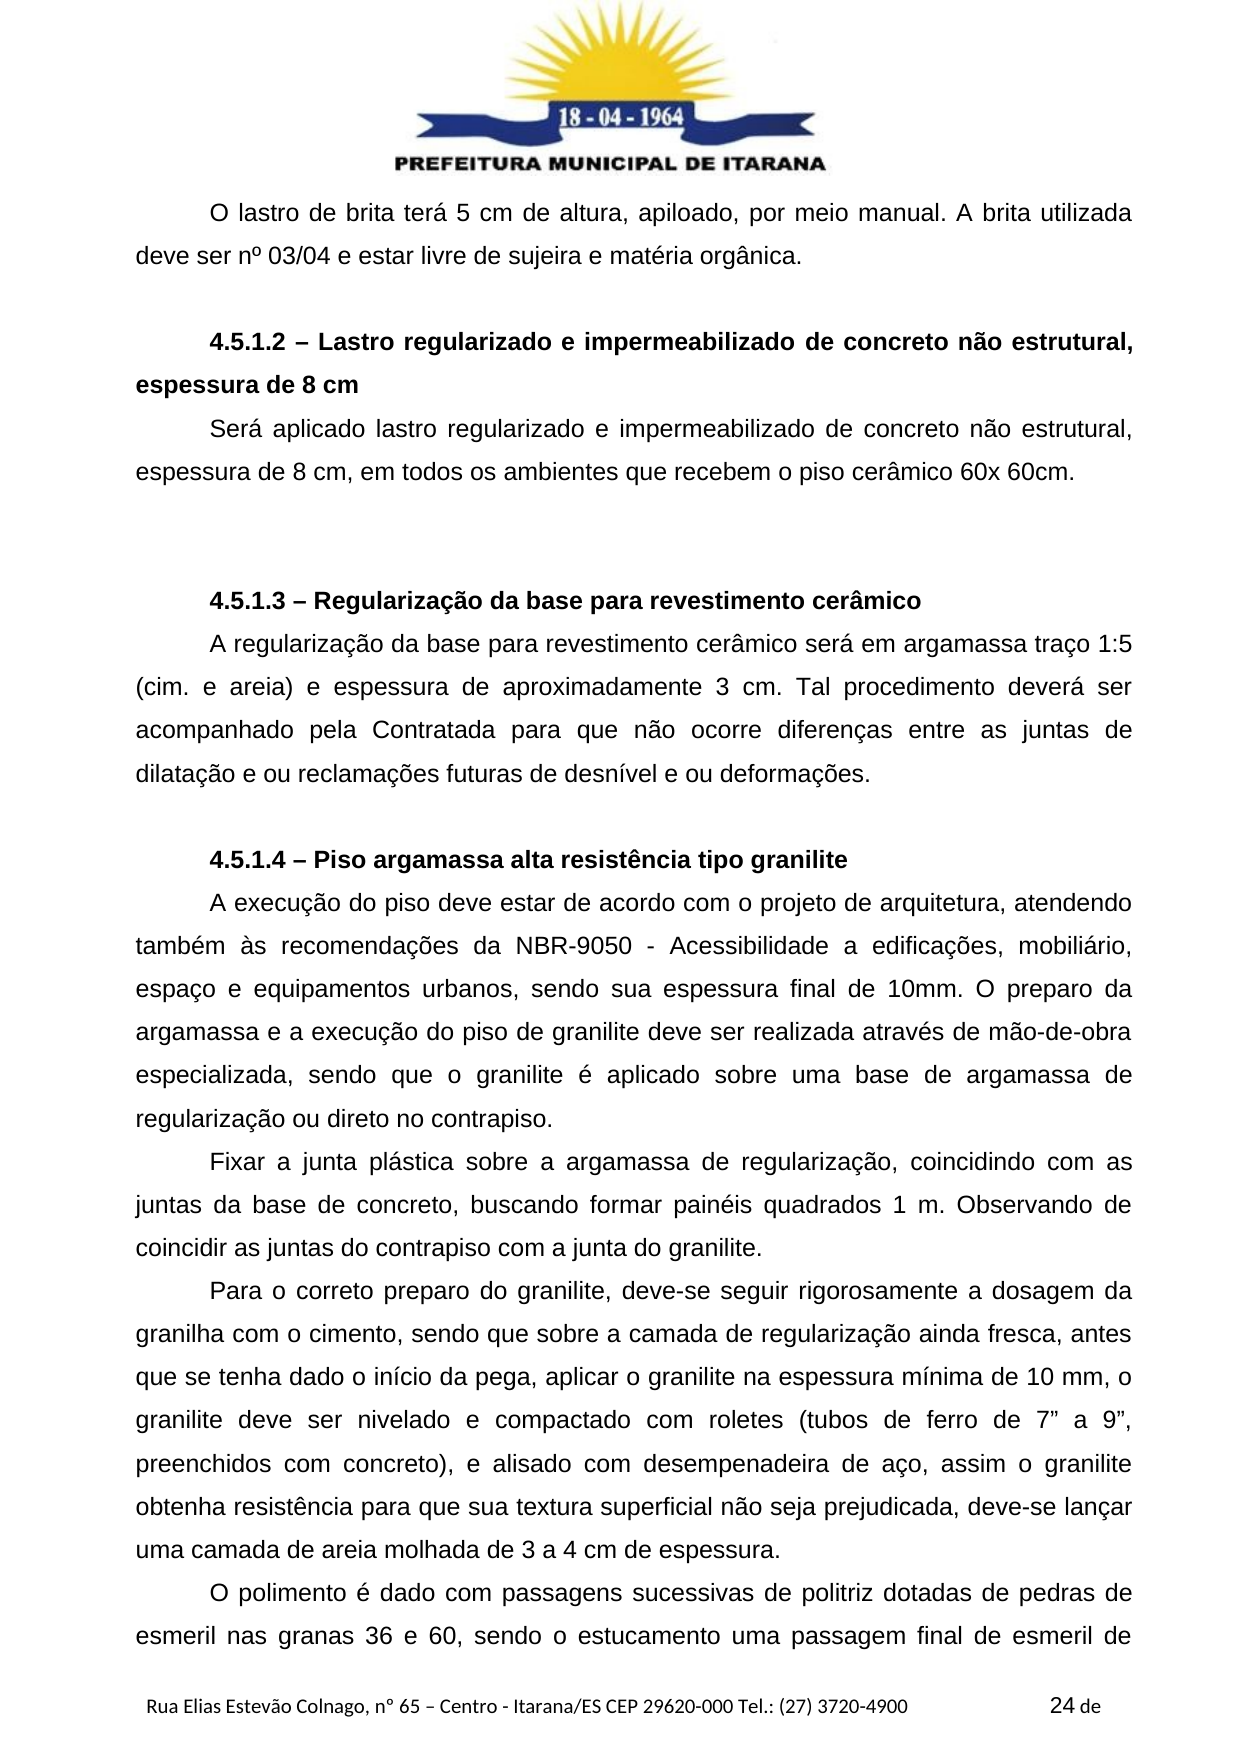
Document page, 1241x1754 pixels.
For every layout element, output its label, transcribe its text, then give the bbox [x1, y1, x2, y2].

text Fixar a junta plástica sobre a argamassa de regularização, coincidindo com as juntas da base de concreto, buscando formar painéis quadrados 1 m. Observando de coincidir as juntas do contrapiso com a junta do granilite. [135, 1147, 1134, 1262]
subtitle 4.5.1.2 – Lastro regularizado e impermeabilizado de concreto não estrutural, espessura de 8 cm [135, 327, 1134, 399]
text A execução do piso deve estar de acordo com o projeto de arquitetura, atendendo também às recomendações da NBR-9050 - Acessibilidade a edificações, mobiliário, espaço e equipamentos urbanos, sendo sua espessura final de 10mm. O preparo da argamassa e a execução do piso de granilite deve ser realizada através de mão-de-obra especializada, sendo que o granilite é aplicado sobre uma base de argamassa de regularização ou direto no contrapiso. [135, 888, 1134, 1132]
text A regularização da base para revestimento cerâmico será em argamassa traço 1:5 (cim. e areia) e espessura de aproximadamente 3 cm. Tal procedimento deverá ser acompanhado pela Contratada para que não ocorre diferenças entre as juntas de dilatação e ou reclamações futuras de desnível e ou deformações. [135, 629, 1134, 787]
subtitle Será aplicado lastro regularizado e impermeabilizado de concreto não estrutural, espessura de 8 cm, em todos os ambientes que recebem o piso cerâmico 60x 60cm. [135, 413, 1134, 485]
text Para o correto preparo do granilite, deve-se seguir rigorosamente a dosagem da granilha com o cimento, sendo que sobre a camada de regularização ainda fresca, antes que se tenha dado o início da pega, aplicar o granilite na espessura mínima de 10 mm, o granilite deve ser nivelado e compactado com roletes (tubos de ferro de 7” a 9”, preenchidos com concreto), e alisado com desempenadeira de aço, assim o granilite obtenha resistência para que sua textura superficial não seja prejudicada, deve-se lançar uma camada de areia molhada de 3 a 4 cm de espessura. [135, 1276, 1134, 1563]
picture [395, 0, 833, 176]
subtitle O lastro de brita terá 5 cm de altura, apiloado, por meio manual. A brita utilizada deve ser nº 03/04 e estar livre de sujeira e matéria orgânica. [135, 198, 1134, 270]
subtitle 4.5.1.3 – Regularização da base para revestimento cerâmico [135, 586, 1134, 615]
subtitle 4.5.1.4 – Piso argamassa alta resistência tipo granilite [135, 845, 1134, 873]
